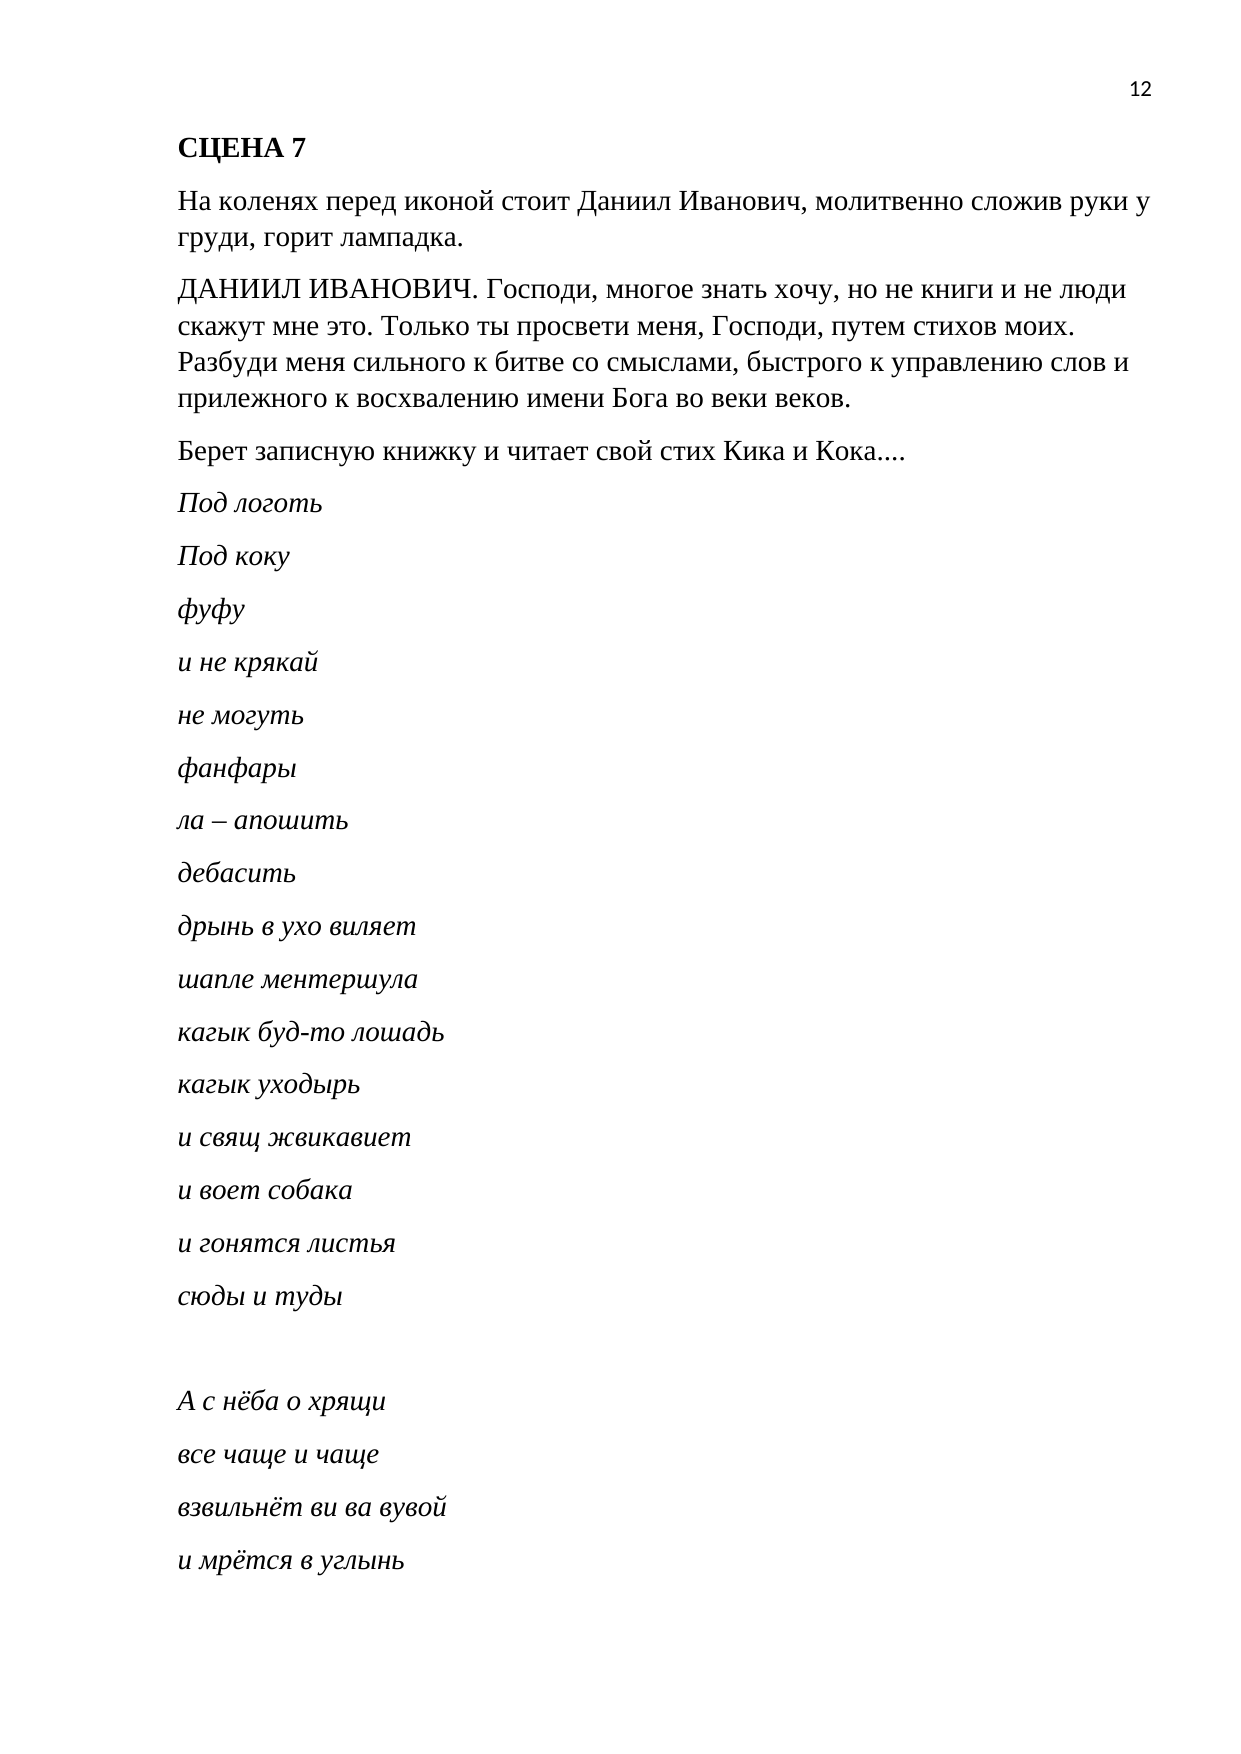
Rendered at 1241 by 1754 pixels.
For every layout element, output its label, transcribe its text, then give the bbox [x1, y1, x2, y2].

text СЦЕНА 7 [177, 130, 1152, 163]
text не могуть [177, 697, 1152, 730]
text и свящ жвикавиет [177, 1119, 1152, 1153]
text кагык буд-то лошадь [177, 1014, 1152, 1047]
text фанфары [177, 750, 1152, 783]
text шапле ментершула [177, 961, 1152, 994]
text Под коку [177, 538, 1152, 572]
text дрынь в ухо виляет [177, 908, 1152, 942]
text сюды и туды [177, 1278, 1152, 1311]
text взвильнёт ви ва вувой [177, 1489, 1152, 1523]
text кагык уходырь [177, 1067, 1152, 1100]
text ла – апошить [177, 802, 1152, 836]
text На коленях перед иконой стоит Даниил Иванович, молитвенно сложив руки у груди, горит лампадка. [177, 183, 1152, 252]
text и воет собака [177, 1172, 1152, 1206]
text ДАНИИЛ ИВАНОВИЧ. Господи, многое знать хочу, но не книги и не люди скажут мне это. Только ты просвети меня, Господи, путем стихов моих. Разбуди меня сильного к битве со смыслами, быстрого к управлению слов и прилежного к восхвалению имени Бога во веки веков. [177, 272, 1152, 413]
text дебасить [177, 855, 1152, 889]
text и гонятся листья [177, 1225, 1152, 1258]
text фуфу [177, 591, 1152, 625]
text Под логоть [177, 486, 1152, 519]
text и мрётся в углынь [177, 1542, 1152, 1575]
text и не крякай [177, 644, 1152, 678]
text А с нёба о хрящи [177, 1383, 1152, 1417]
text все чаще и чаще [177, 1436, 1152, 1470]
text Берет записную книжку и читает свой стих Кика и Кока.... [177, 433, 1152, 466]
